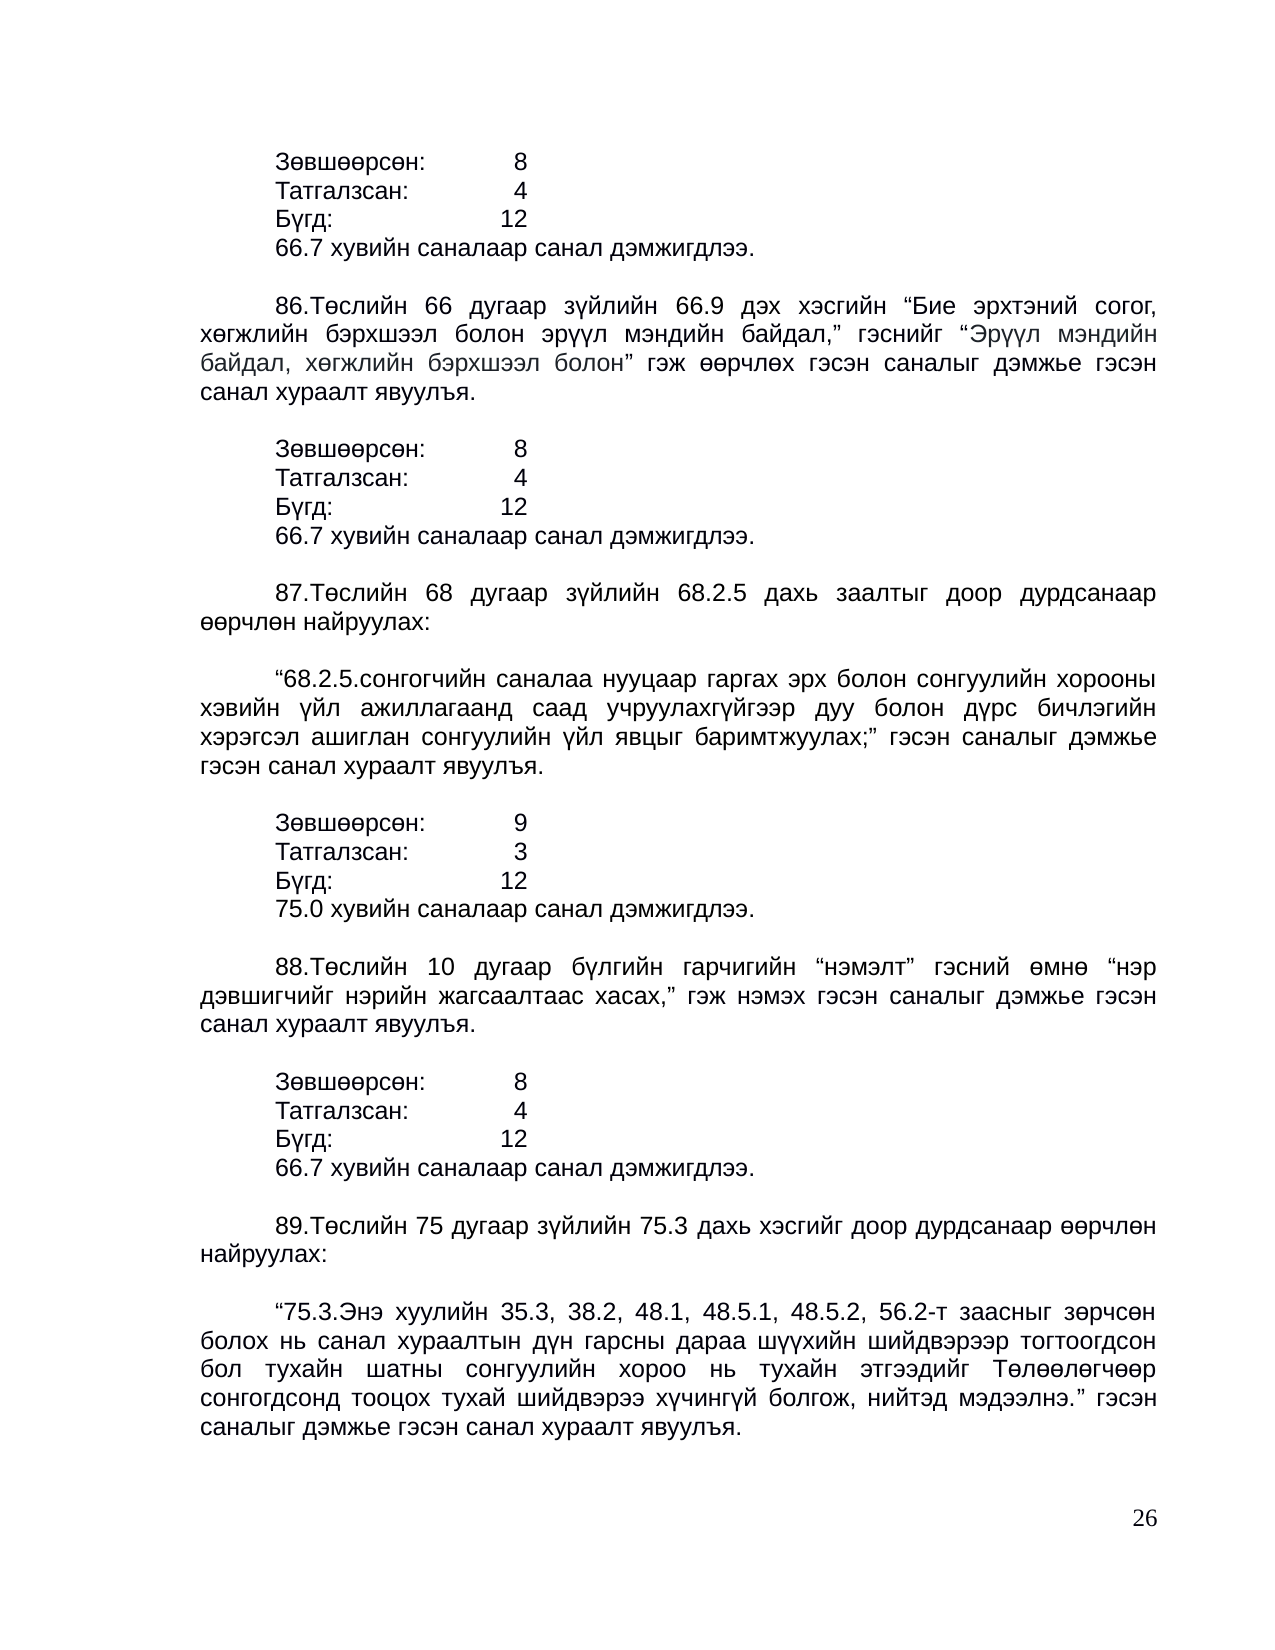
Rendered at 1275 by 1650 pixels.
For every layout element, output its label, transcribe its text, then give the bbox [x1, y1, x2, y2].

text Зөвшөөрсөн: 8 [200, 1067, 1157, 1096]
text 66.7 хувийн саналаар санал дэмжигдлээ. [200, 1153, 1157, 1182]
text Бүгд: 12 [200, 1124, 1157, 1153]
text 66.7 хувийн саналаар санал дэмжигдлээ. [200, 233, 1157, 262]
text 75.0 хувийн саналаар санал дэмжигдлээ. [200, 894, 1157, 923]
text Зөвшөөрсөн: 9 [200, 808, 1157, 837]
text Зөвшөөрсөн: 8 [200, 434, 1157, 463]
text Татгалзсан: 4 [200, 463, 1157, 492]
text 87.Төслийн 68 дугаар зүйлийн 68.2.5 дахь заалтыг доор дурдсанаар өөрчлөн найруулах: [200, 578, 1157, 636]
text Татгалзсан: 4 [200, 1096, 1157, 1124]
text 66.7 хувийн саналаар санал дэмжигдлээ. [200, 521, 1157, 549]
text Бүгд: 12 [200, 204, 1157, 233]
text “68.2.5.сонгогчийн саналаа нууцаар гаргах эрх болон сонгуулийн хорооны хэвийн үйл ажиллагаанд саад учруулахгүйгээр дуу болон дүрс бичлэгийн хэрэгсэл ашиглан сонгуулийн үйл явцыг баримтжуулах;” гэсэн саналыг дэмжье гэсэн санал хураалт явуулъя. [200, 664, 1157, 779]
text Бүгд: 12 [200, 492, 1157, 521]
text Татгалзсан: 4 [200, 176, 1157, 204]
text 88.Төслийн 10 дугаар бүлгийн гарчигийн “нэмэлт” гэсний өмнө “нэр дэвшигчийг нэрийн жагсаалтаас хасах,” гэж нэмэх гэсэн саналыг дэмжье гэсэн санал хураалт явуулъя. [200, 952, 1157, 1038]
text “75.3.Энэ хуулийн 35.3, 38.2, 48.1, 48.5.1, 48.5.2, 56.2-т заасныг зөрчсөн болох нь санал хураалтын дүн гарсны дараа шүүхийн шийдвэрээр тогтоогдсон бол тухайн шатны сонгуулийн хороо нь тухайн этгээдийг Төлөөлөгчөөр сонгогдсонд тооцох тухай шийдвэрээ хүчингүй болгож, нийтэд мэдээлнэ.” гэсэн саналыг дэмжье гэсэн санал хураалт явуулъя. [200, 1297, 1157, 1441]
text Бүгд: 12 [200, 866, 1157, 894]
text 86.Төслийн 66 дугаар зүйлийн 66.9 дэх хэсгийн “Бие эрхтэний согог, хөгжлийн бэрхшээл болон эрүүл мэндийн байдал,” гэснийг “Эрүүл мэндийн байдал, хөгжлийн бэрхшээл болон” гэж өөрчлөх гэсэн саналыг дэмжье гэсэн санал хураалт явуулъя. [200, 291, 1157, 406]
text Зөвшөөрсөн: 8 [200, 147, 1157, 176]
text 89.Төслийн 75 дугаар зүйлийн 75.3 дахь хэсгийг доор дурдсанаар өөрчлөн найруулах: [200, 1211, 1157, 1268]
text Татгалзсан: 3 [200, 837, 1157, 866]
